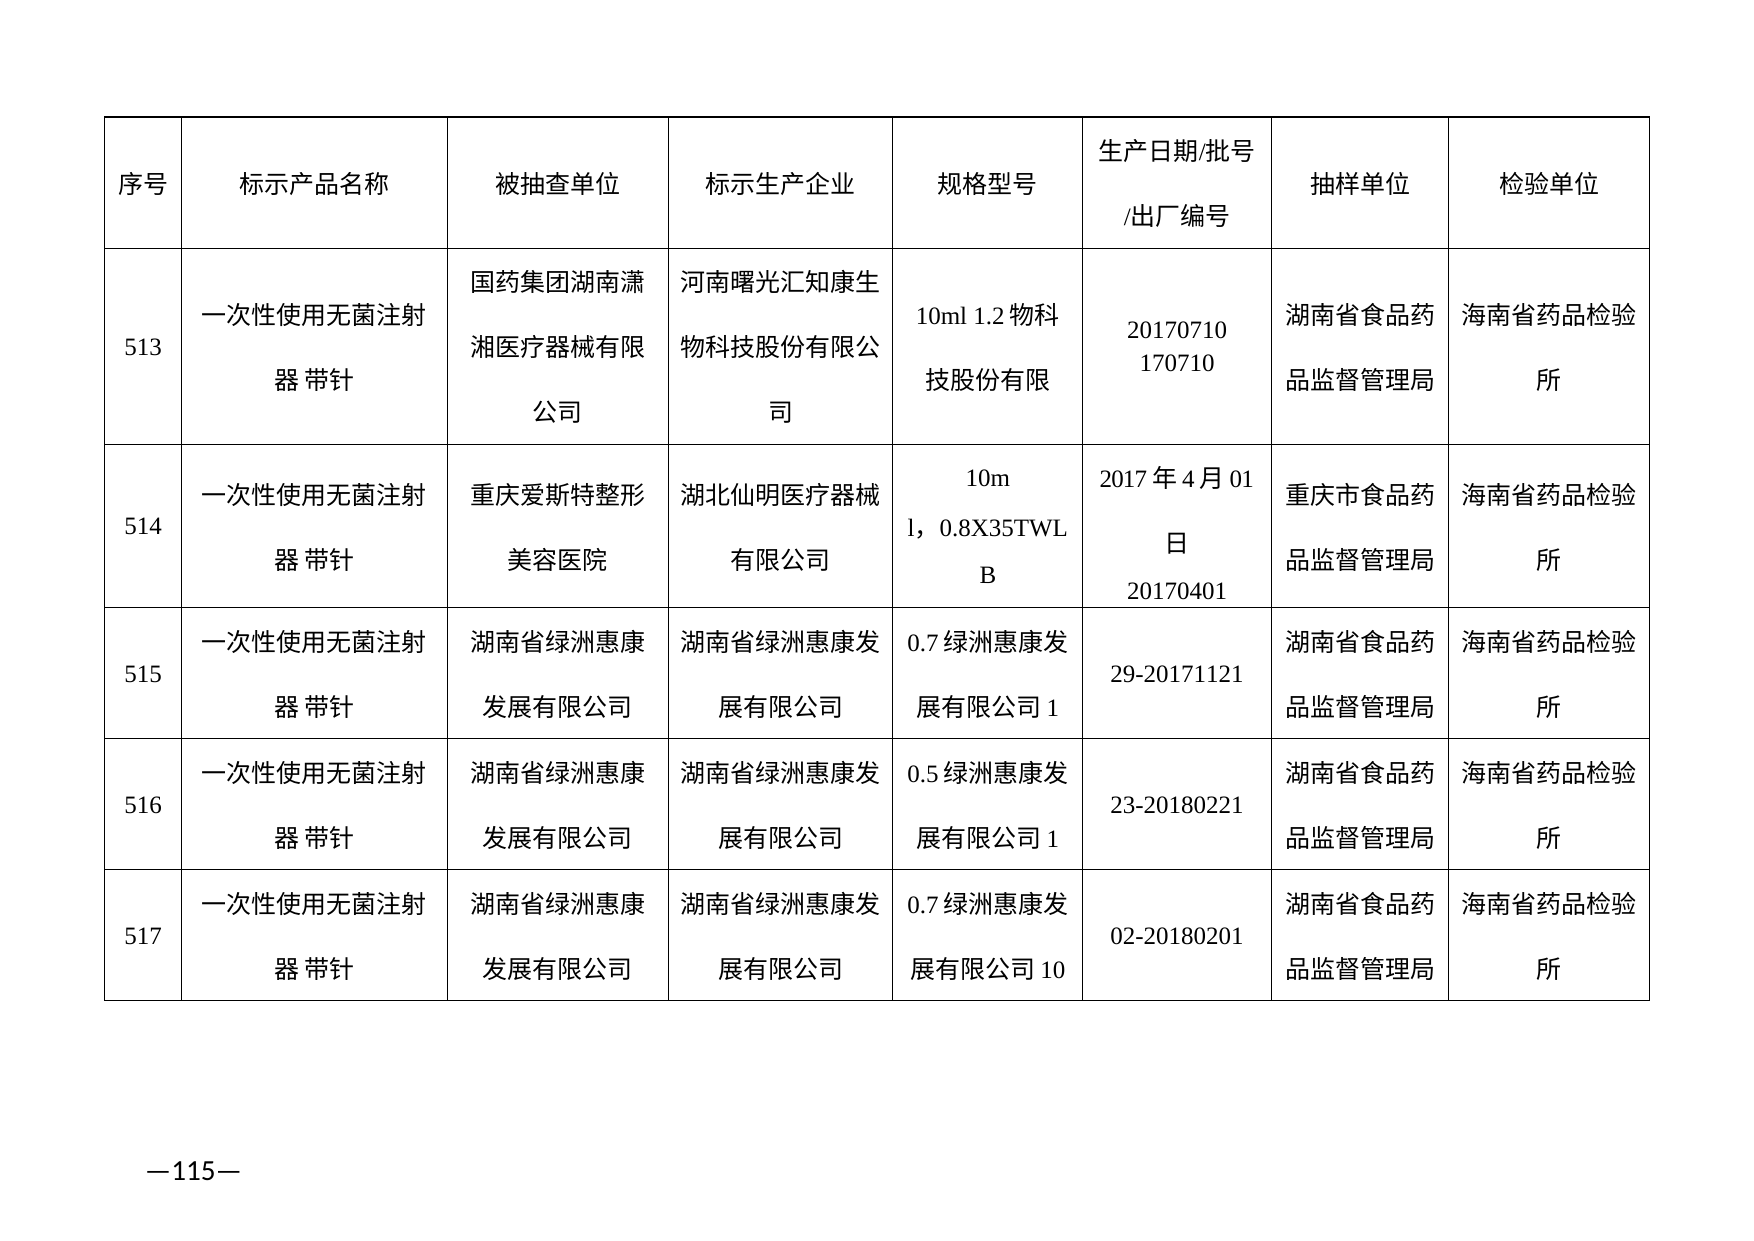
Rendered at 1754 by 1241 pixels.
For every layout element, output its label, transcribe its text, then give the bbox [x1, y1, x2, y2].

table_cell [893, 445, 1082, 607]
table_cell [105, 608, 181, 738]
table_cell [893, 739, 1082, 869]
table_header 检验单位 [1449, 118, 1649, 247]
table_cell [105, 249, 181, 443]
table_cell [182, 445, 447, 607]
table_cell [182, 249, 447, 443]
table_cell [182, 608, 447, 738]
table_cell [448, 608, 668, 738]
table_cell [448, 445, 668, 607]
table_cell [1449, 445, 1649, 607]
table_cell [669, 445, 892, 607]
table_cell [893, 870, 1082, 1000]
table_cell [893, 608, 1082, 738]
table_header 生产日期/批号 /出厂编号 [1083, 118, 1271, 247]
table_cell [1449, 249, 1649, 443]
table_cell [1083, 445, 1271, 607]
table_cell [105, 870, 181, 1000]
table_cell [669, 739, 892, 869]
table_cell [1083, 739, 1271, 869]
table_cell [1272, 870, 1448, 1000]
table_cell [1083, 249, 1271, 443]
table_header 标示生产企业 [669, 118, 892, 247]
table_header 抽样单位 [1272, 118, 1448, 247]
table_header 规格型号 [893, 118, 1082, 247]
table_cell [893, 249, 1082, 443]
table_header 被抽查单位 [448, 118, 668, 247]
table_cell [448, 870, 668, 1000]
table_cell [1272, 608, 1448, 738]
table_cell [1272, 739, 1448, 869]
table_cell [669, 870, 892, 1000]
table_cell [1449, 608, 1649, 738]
table_header 序号 [105, 118, 181, 247]
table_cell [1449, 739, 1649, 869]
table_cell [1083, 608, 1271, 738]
table_header 标示产品名称 [182, 118, 447, 247]
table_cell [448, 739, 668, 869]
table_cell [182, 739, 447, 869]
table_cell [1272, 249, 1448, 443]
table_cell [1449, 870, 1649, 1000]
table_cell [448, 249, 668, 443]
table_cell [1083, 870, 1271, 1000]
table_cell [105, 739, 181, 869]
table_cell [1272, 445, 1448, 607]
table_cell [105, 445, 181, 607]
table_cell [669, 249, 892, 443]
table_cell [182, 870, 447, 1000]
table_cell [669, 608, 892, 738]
